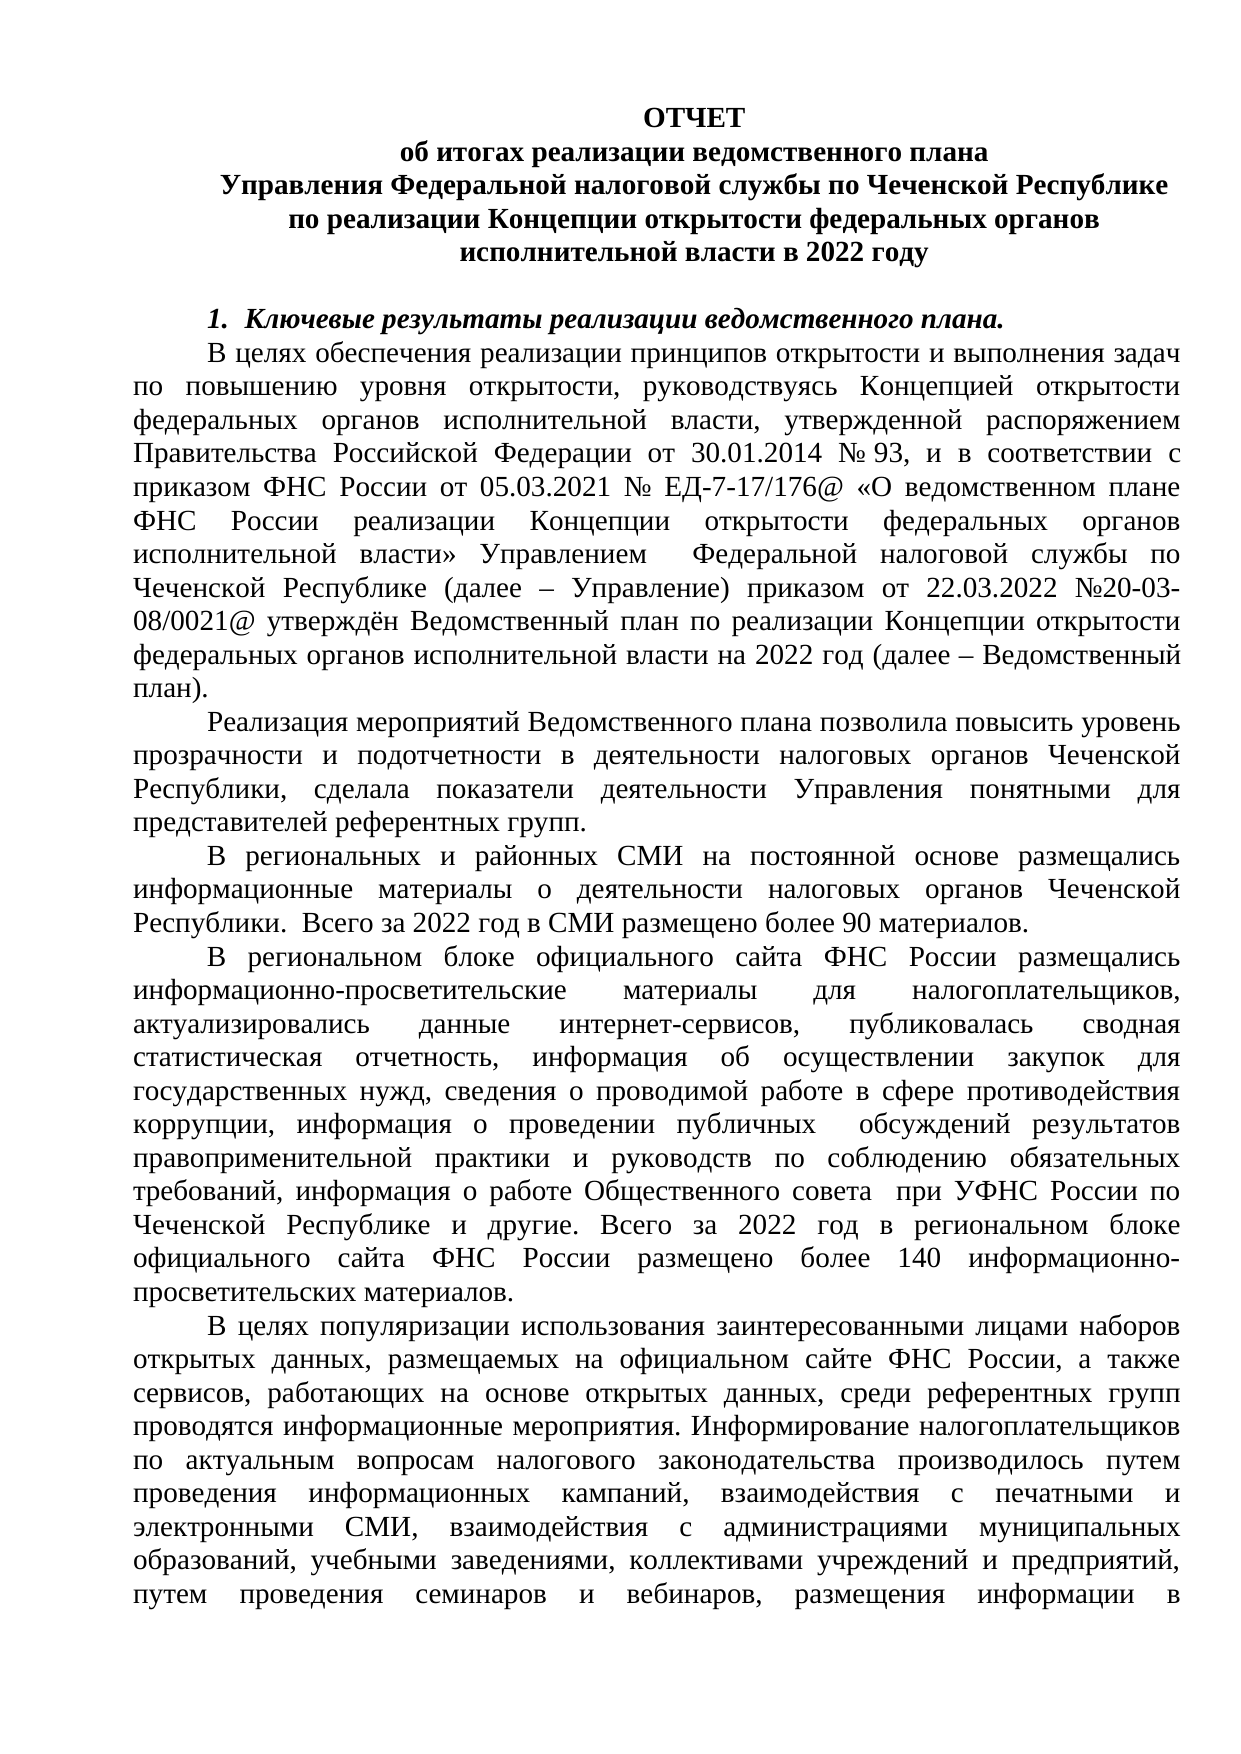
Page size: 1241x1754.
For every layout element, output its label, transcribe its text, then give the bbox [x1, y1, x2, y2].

text Управления Федеральной налоговой службы по Чеченской Республике [133, 167, 1181, 201]
text об итогах реализации ведомственного плана [133, 134, 1181, 167]
text исполнительной власти в 2022 году [133, 234, 1181, 268]
list Ключевые результаты реализации ведомственного плана. [207, 301, 1181, 335]
text В региональных и районных СМИ на постоянной основе размещались информационные материалы о деятельности налоговых органов Чеченской Республики. Всего за 2022 год в СМИ размещено более 90 материалов. [133, 838, 1181, 939]
text В региональном блоке официального сайта ФНС России размещались информационно-просветительские материалы для налогоплательщиков, актуализировались данные интернет-сервисов, публиковалась сводная статистическая отчетность, информация об осуществлении закупок для государственных нужд, сведения о проводимой работе в сфере противодействия коррупции, информация о проведении публичных обсуждений результатов правоприменительной практики и руководств по соблюдению обязательных требований, информация о работе Общественного совета при УФНС России по Чеченской Республике и другие. Всего за 2022 год в региональном блоке официального сайта ФНС России размещено более 140 информационно-просветительских материалов. [133, 939, 1181, 1308]
text ОТЧЕТ [133, 100, 1181, 134]
text Реализация мероприятий Ведомственного плана позволила повысить уровень прозрачности и подотчетности в деятельности налоговых органов Чеченской Республики, сделала показатели деятельности Управления понятными для представителей референтных групп. [133, 704, 1181, 838]
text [133, 1308, 1181, 1609]
text В целях обеспечения реализации принципов открытости и выполнения задач по повышению уровня открытости, руководствуясь Концепцией открытости федеральных органов исполнительной власти, утвержденной распоряжением Правительства Российской Федерации от 30.01.2014 № 93, и в соответствии с приказом ФНС России от 05.03.2021 № ЕД-7-17/176@ «О ведомственном плане ФНС России реализации Концепции открытости федеральных органов исполнительной власти» Управлением Федеральной налоговой службы по Чеченской Республике (далее – Управление) приказом от 22.03.2022 №20-03-08/0021@ утверждён Ведомственный план по реализации Концепции открытости федеральных органов исполнительной власти на 2022 год (далее – Ведомственный план). [133, 335, 1181, 704]
text по реализации Концепции открытости федеральных органов [133, 201, 1181, 234]
